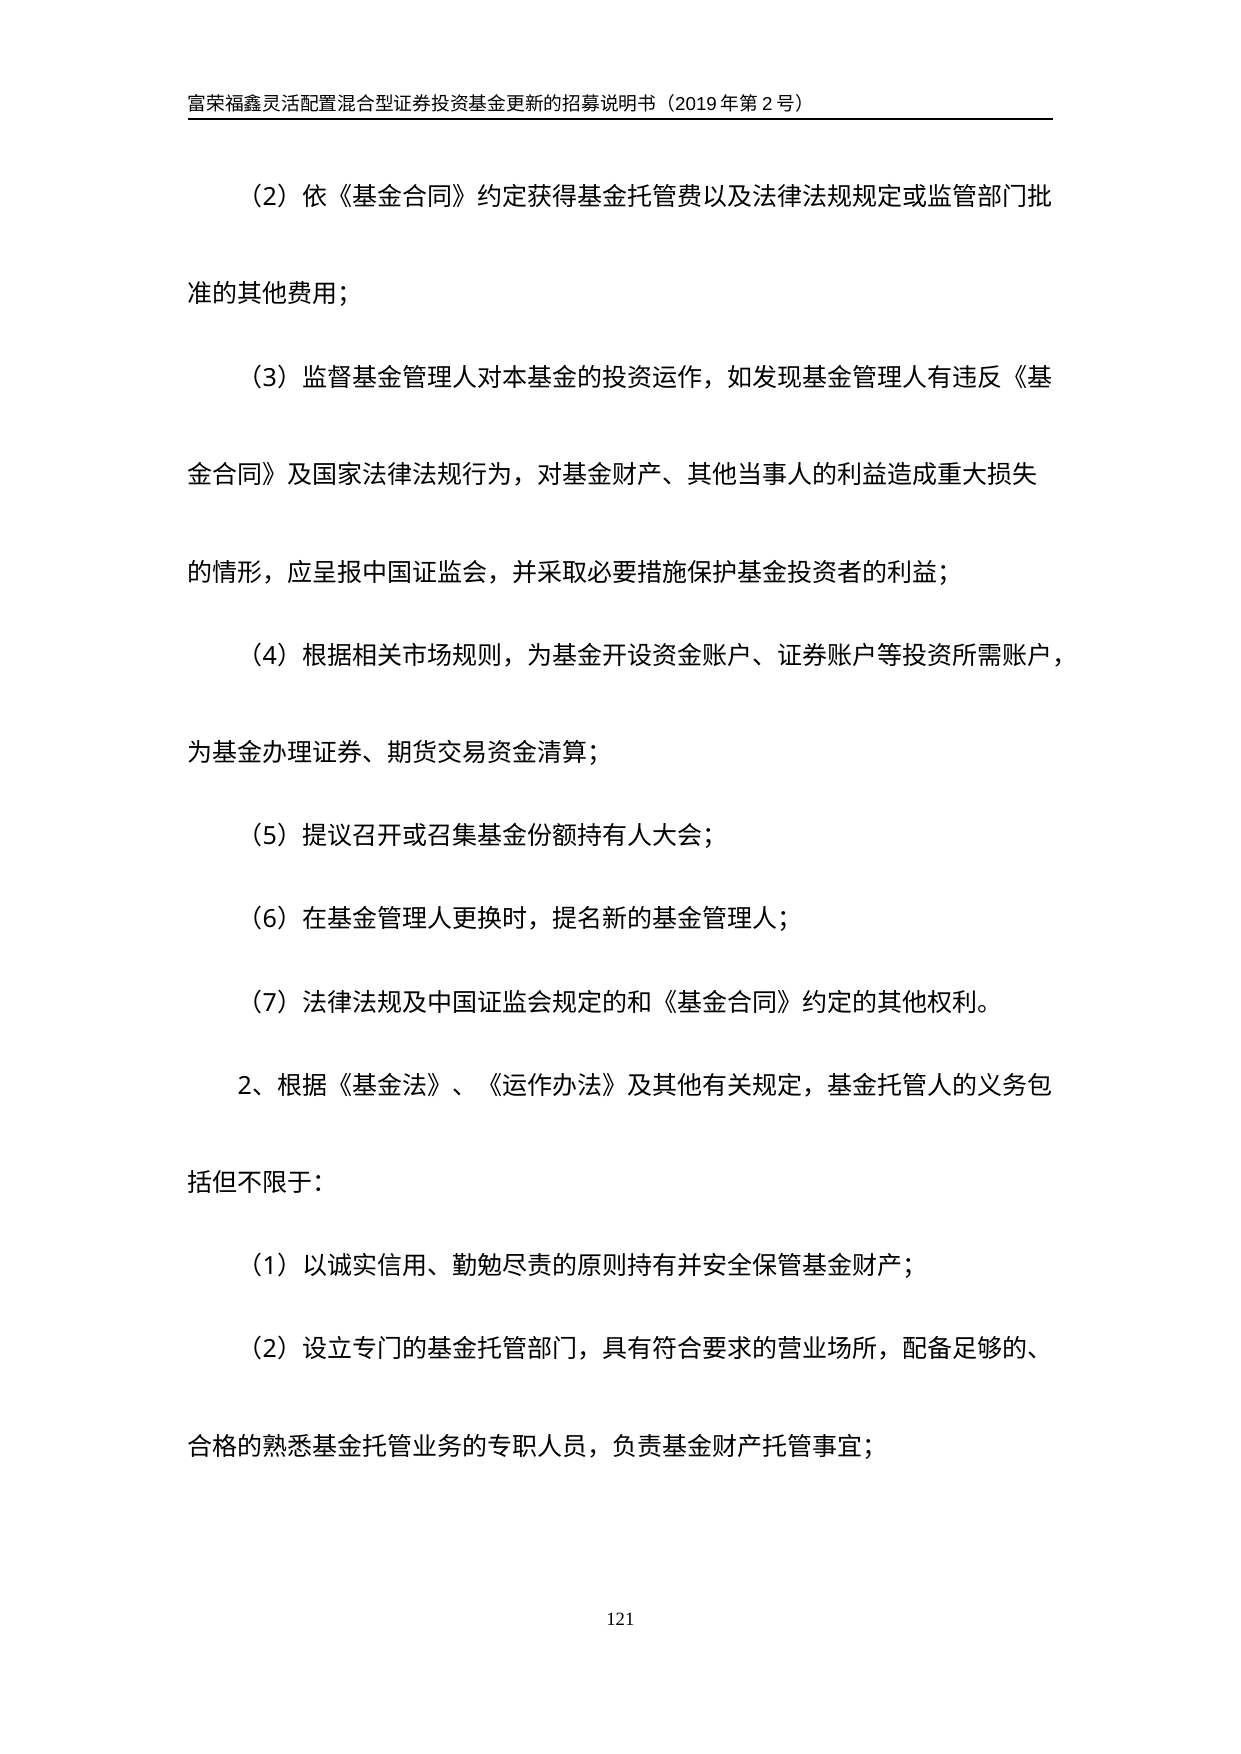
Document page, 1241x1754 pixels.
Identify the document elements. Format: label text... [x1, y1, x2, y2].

text （2）设立专门的基金托管部门，具有符合要求的营业场所，配备足够的、合格的熟悉基金托管业务的专职人员，负责基金财产托管事宜； [187, 1314, 1053, 1477]
text （2）依《基金合同》约定获得基金托管费以及法律法规规定或监管部门批准的其他费用； [187, 162, 1053, 324]
text （4）根据相关市场规则，为基金开设资金账户、证券账户等投资所需账户，为基金办理证券、期货交易资金清算； [187, 621, 1053, 783]
text 2、根据《基金法》、《运作办法》及其他有关规定，基金托管人的义务包括但不限于： [187, 1051, 1053, 1213]
text （5）提议召开或召集基金份额持有人大会； [187, 801, 1053, 866]
text （6）在基金管理人更换时，提名新的基金管理人； [187, 884, 1053, 949]
text （7）法律法规及中国证监会规定的和《基金合同》约定的其他权利。 [187, 968, 1053, 1033]
text （1）以诚实信用、勤勉尽责的原则持有并安全保管基金财产； [187, 1231, 1053, 1296]
text （3）监督基金管理人对本基金的投资运作，如发现基金管理人有违反《基金合同》及国家法律法规行为，对基金财产、其他当事人的利益造成重大损失的情形，应呈报中国证监会，并采取必要措施保护基金投资者的利益； [187, 343, 1053, 603]
